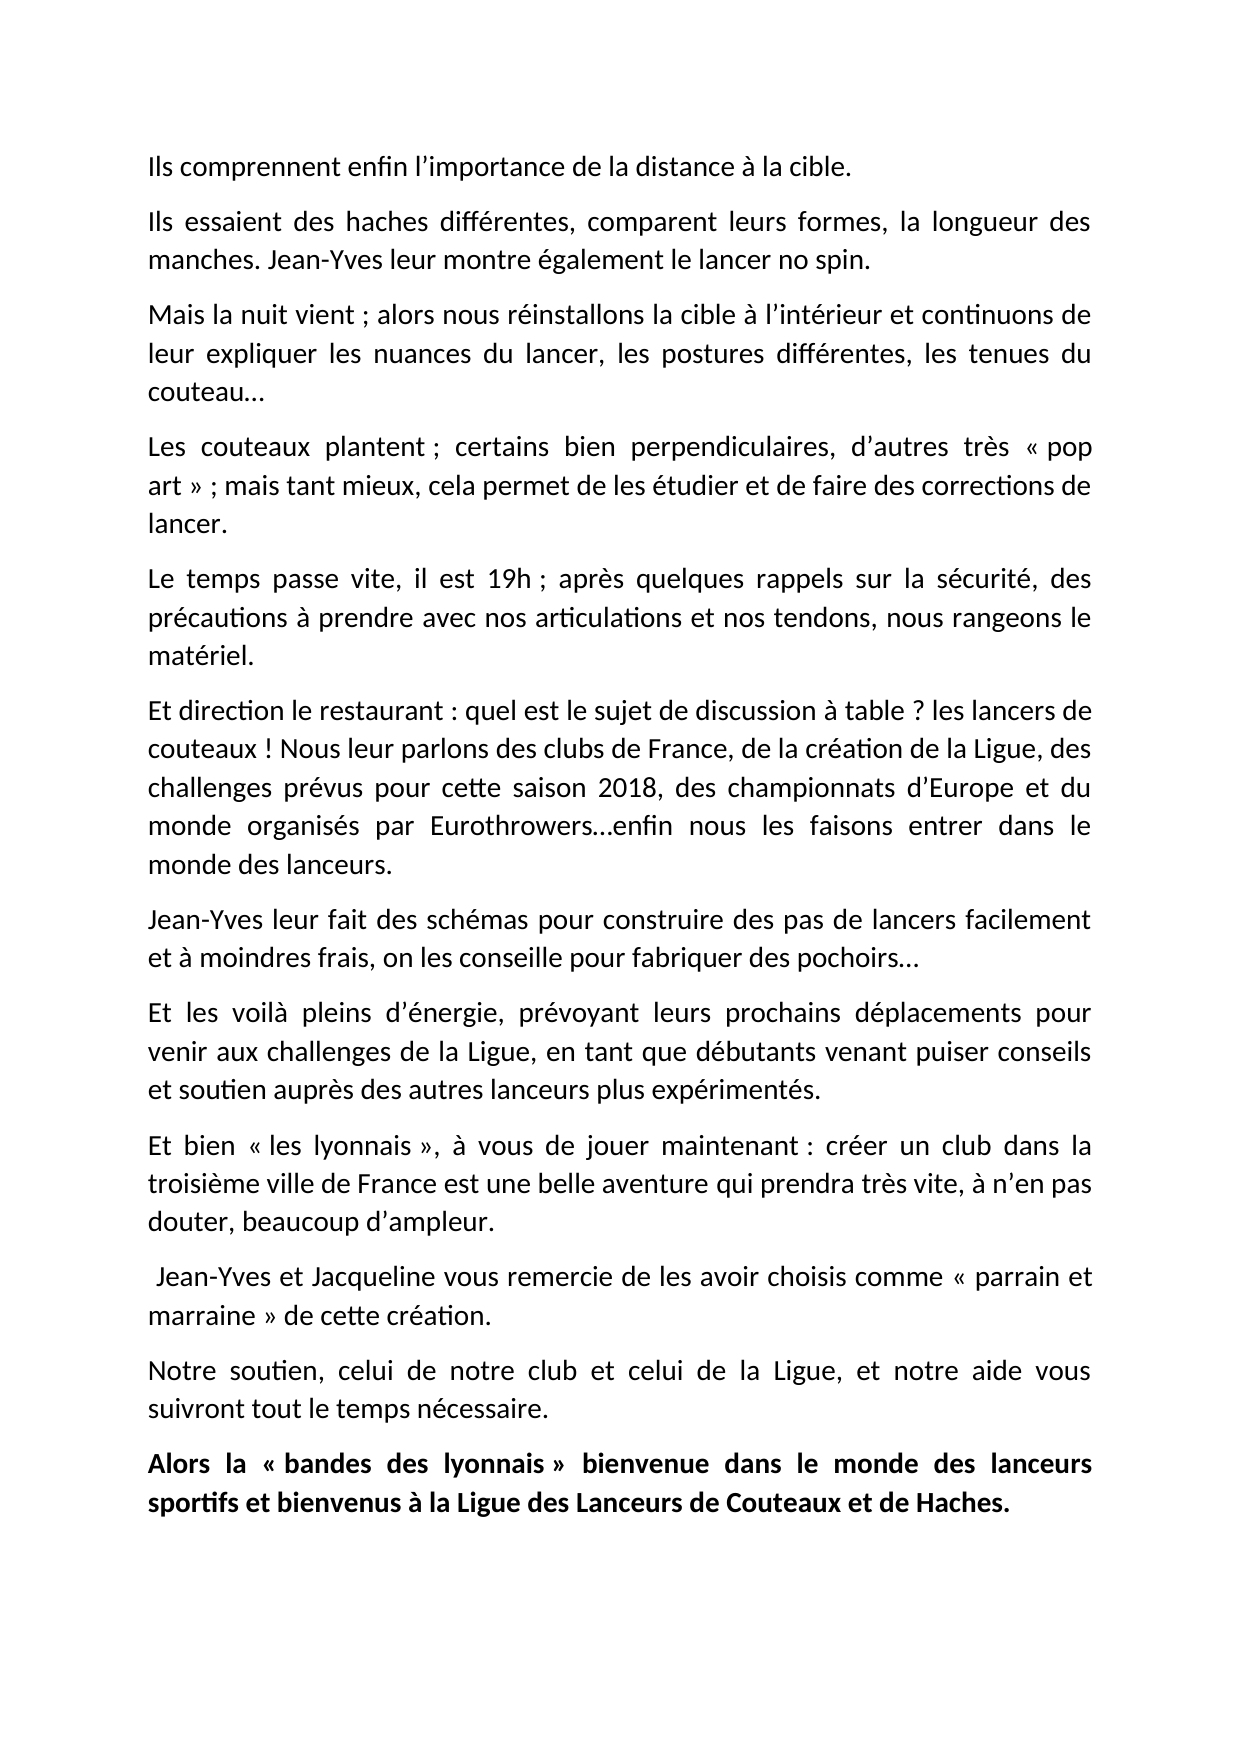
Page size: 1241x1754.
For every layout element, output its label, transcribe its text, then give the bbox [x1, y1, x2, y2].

text Notre soutien, celui de notre club et celui de la Ligue, et notre aide vous suivront tout le temps nécessaire. [148, 1352, 1093, 1426]
text Ils essaient des haches différentes, comparent leurs formes, la longueur des manches. Jean-Yves leur montre également le lancer no spin. [148, 203, 1093, 277]
text Le temps passe vite, il est 19h ; après quelques rappels sur la sécurité, des précautions à prendre avec nos articulations et nos tendons, nous rangeons le matériel. [148, 560, 1093, 673]
text Mais la nuit vient ; alors nous réinstallons la cible à l’intérieur et continuons de leur expliquer les nuances du lancer, les postures différentes, les tenues du couteau… [148, 296, 1093, 409]
text Alors la « bandes des lyonnais » bienvenue dans le monde des lanceurs sportifs et bienvenus à la Ligue des Lanceurs de Couteaux et de Haches. [148, 1446, 1093, 1520]
text Et bien « les lyonnais », à vous de jouer maintenant : créer un club dans la troisième ville de France est une belle aventure qui prendra très vite, à n’en pas douter, beaucoup d’ampleur. [148, 1127, 1093, 1239]
text Jean-Yves leur fait des schémas pour construire des pas de lancers facilement et à moindres frais, on les conseille pour fabriquer des pochoirs… [148, 901, 1093, 975]
text Les couteaux plantent ; certains bien perpendiculaires, d’autres très « pop art » ; mais tant mieux, cela permet de les étudier et de faire des corrections de lancer. [148, 428, 1093, 541]
text Et les voilà pleins d’énergie, prévoyant leurs prochains déplacements pour venir aux challenges de la Ligue, en tant que débutants venant puiser conseils et soutien auprès des autres lanceurs plus expérimentés. [148, 994, 1093, 1107]
text Jean-Yves et Jacqueline vous remercie de les avoir choisis comme « parrain et marraine » de cette création. [148, 1258, 1093, 1333]
text Ils comprennent enfin l’importance de la distance à la cible. [148, 148, 1093, 183]
text Et direction le restaurant : quel est le sujet de discussion à table ? les lancers de couteaux ! Nous leur parlons des clubs de France, de la création de la Ligue, des challenges prévus pour cette saison 2018, des championnats d’Europe et du monde organisés par Eurothrowers…enfin nous les faisons entrer dans le monde des lanceurs. [148, 692, 1093, 882]
